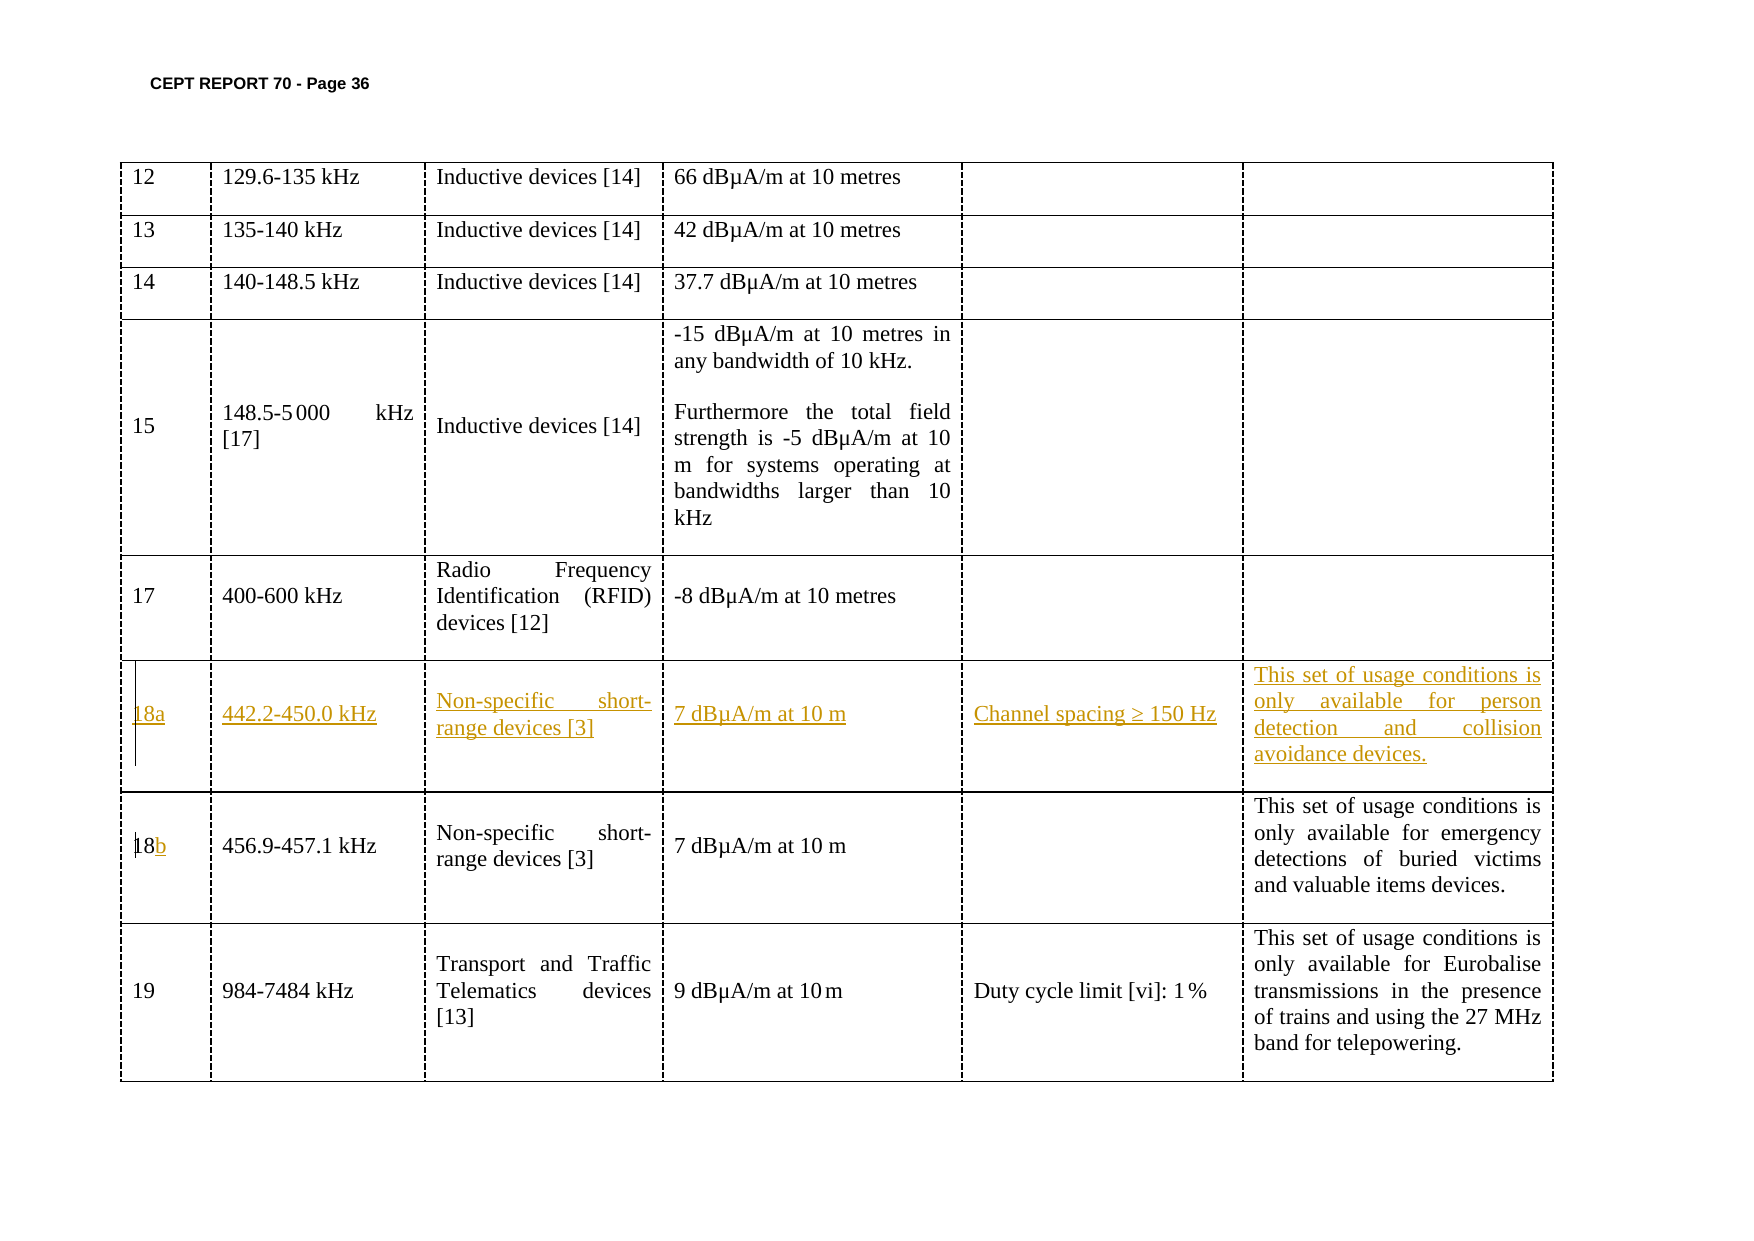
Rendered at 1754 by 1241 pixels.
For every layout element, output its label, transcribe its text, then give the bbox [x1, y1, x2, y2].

table_cell 400-600 kHz [211, 556, 425, 660]
table_cell 15 [121, 320, 211, 555]
table_cell [962, 661, 1243, 791]
table_cell [962, 320, 1243, 555]
table_cell 140-148.5 kHz [211, 268, 425, 319]
table_cell [121, 661, 211, 791]
table_cell 984-7484 kHz [211, 924, 425, 1081]
table_cell [962, 556, 1243, 660]
table_cell [962, 216, 1243, 267]
table_cell [1243, 163, 1553, 214]
table_cell Duty cycle limit [vi]: 1 % [962, 924, 1243, 1081]
table_cell [663, 661, 962, 791]
table_cell 9 dBμA/m at 10 m [663, 924, 962, 1081]
table_cell [1243, 660, 1553, 791]
table_cell [1243, 216, 1553, 267]
table_cell [211, 661, 425, 791]
table_cell [1243, 268, 1553, 319]
table_cell [425, 661, 663, 791]
table_cell Inductive devices [14] [425, 268, 663, 319]
table_cell Inductive devices [14] [425, 320, 663, 555]
table_cell 129.6-135 kHz [211, 163, 425, 214]
table_cell Inductive devices [14] [425, 216, 663, 267]
table_cell [1243, 556, 1553, 660]
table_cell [425, 163, 663, 214]
table_cell Radio Frequency Identification (RFID) devices [12] [425, 556, 663, 660]
table_cell This set of usage conditions is only available for emergency detections of buried victims and valuable items devices. [1243, 793, 1553, 923]
table_cell 18 [121, 793, 211, 923]
table_cell 7 dBµA/m at 10 m [663, 793, 962, 923]
table_cell 456.9-457.1 kHz [211, 793, 425, 923]
table_cell 13 [121, 216, 211, 267]
table_cell 66 dBµA/m at 10 metres [663, 163, 962, 214]
table_cell 19 [121, 924, 211, 1081]
table_cell 42 dBµA/m at 10 metres [663, 216, 962, 267]
table_cell [962, 793, 1243, 923]
table_cell -15 dBμA/m at 10 metres in any bandwidth of 10 kHz. Furthermore the total field strength is -5 dΒμΑ/m at 10 m for systems operating at bandwidths larger than 10 kHz [663, 320, 962, 555]
table_cell [962, 163, 1243, 214]
table_cell [1243, 319, 1553, 555]
table_cell 14 [121, 268, 211, 319]
table_cell [962, 268, 1243, 319]
table_cell 135-140 kHz [211, 216, 425, 267]
table_cell 37.7 dBμA/m at 10 metres [663, 268, 962, 319]
table_cell Non-specific short-range devices [3] [425, 793, 663, 923]
table_cell 148.5-5 000 kHz [17] [211, 320, 425, 555]
table_cell -8 dBμA/m at 10 metres [663, 556, 962, 660]
table_cell This set of usage conditions is only available for Eurobalise transmissions in the presence of trains and using the 27 MHz band for telepowering. [1243, 924, 1553, 1081]
table_cell 17 [121, 556, 211, 660]
table_cell Transport and Traffic Telematics devices [13] [425, 924, 663, 1081]
table_cell 12 [121, 163, 211, 214]
